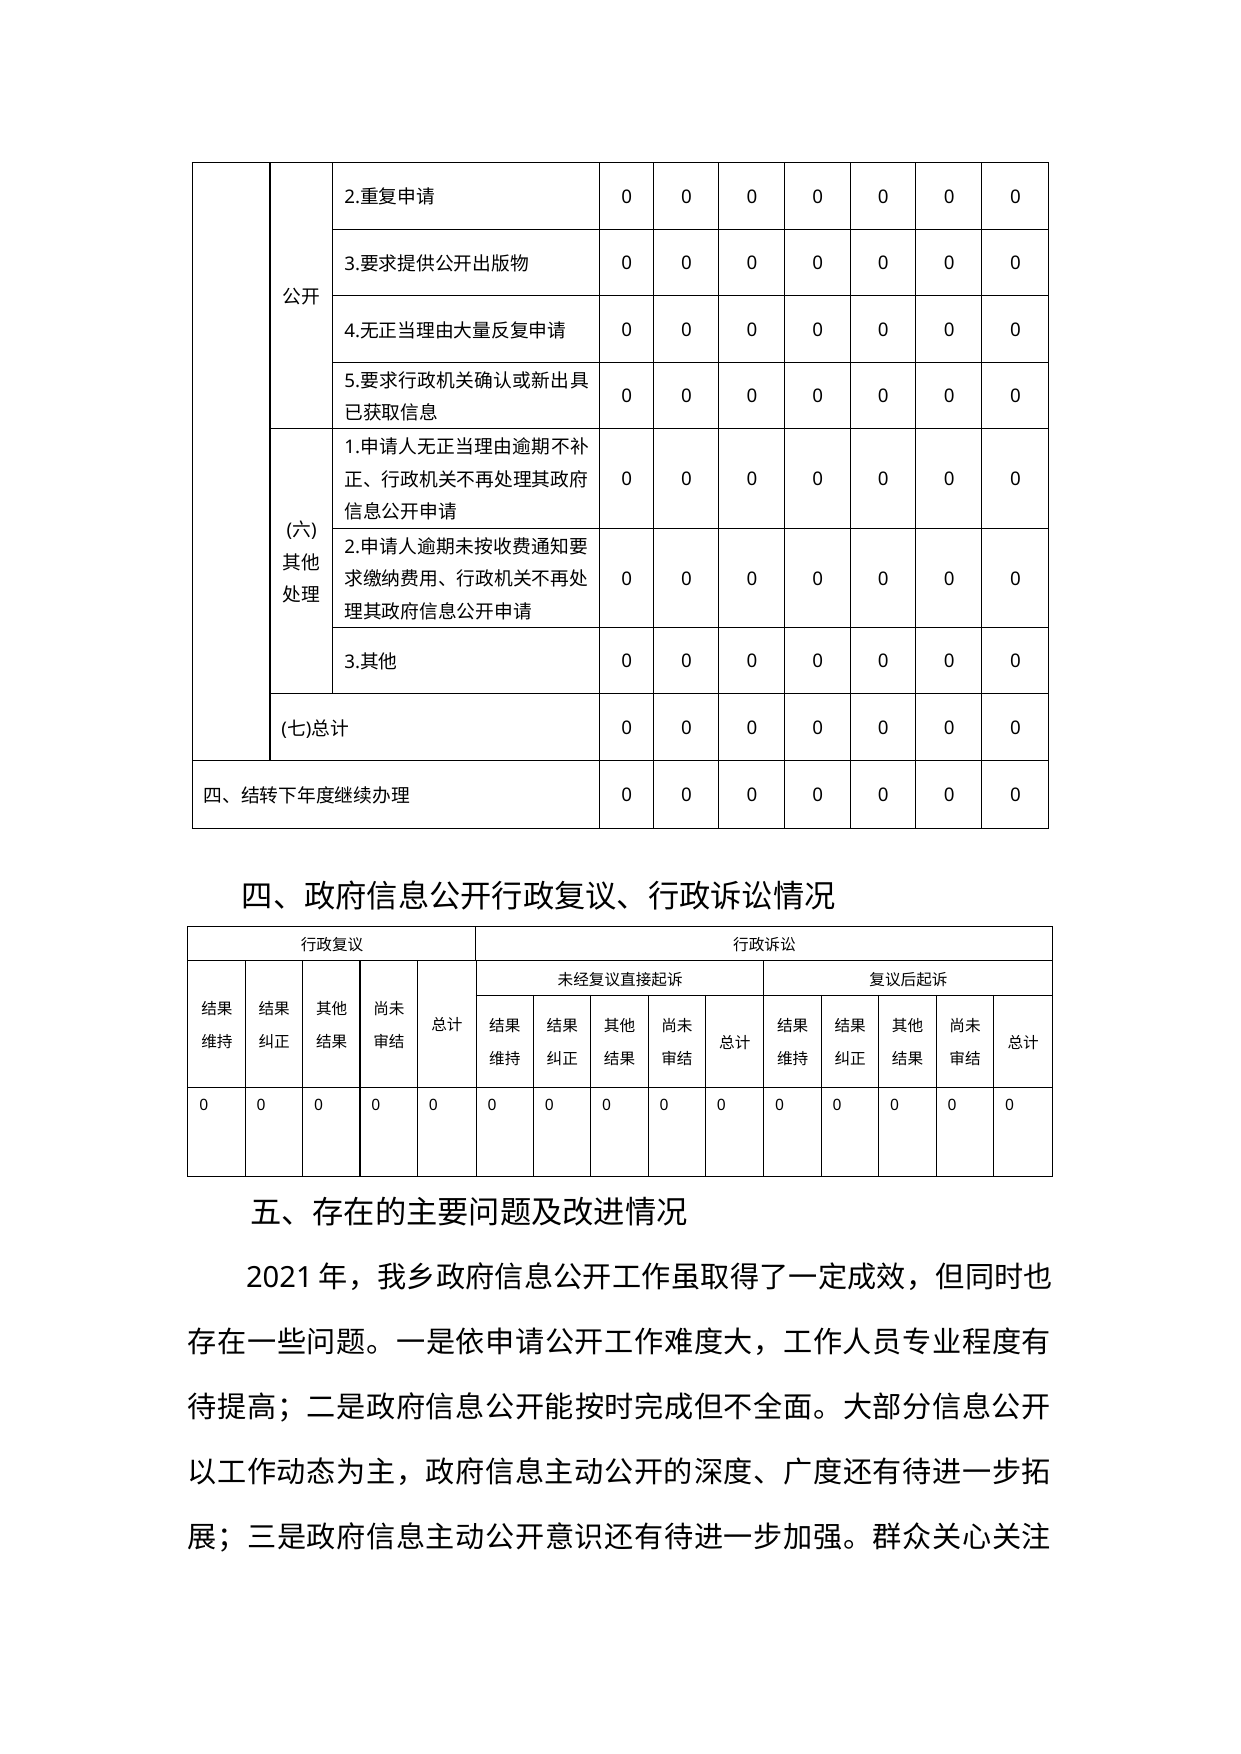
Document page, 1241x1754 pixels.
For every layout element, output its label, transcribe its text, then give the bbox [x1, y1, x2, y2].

table_cell 3.要求提供公开出版物 [333, 230, 599, 295]
table_cell 其他 结果 [879, 996, 936, 1087]
table_cell 0 [534, 1088, 590, 1176]
table_cell 0 [477, 1088, 533, 1176]
table_cell 尚未 审结 [937, 996, 993, 1087]
table_cell 尚未 审结 [649, 996, 705, 1087]
table_cell 0 [654, 296, 718, 362]
table_cell 0 [879, 1088, 936, 1176]
table_cell 0 [600, 694, 653, 760]
table_cell 0 [600, 230, 653, 295]
table_cell 0 [719, 529, 784, 627]
table_cell 0 [982, 230, 1048, 295]
table_cell 0 [982, 529, 1048, 627]
table_cell 总计 [994, 996, 1052, 1087]
table_cell 5.要求行政机关确认或新出具已获取信息 [333, 363, 599, 428]
table_cell 结果 维持 [477, 996, 533, 1087]
table_cell 0 [654, 761, 718, 827]
table_cell 0 [851, 429, 915, 527]
table_cell 0 [785, 529, 850, 627]
table_cell 0 [851, 529, 915, 627]
table_cell 0 [785, 429, 850, 527]
table_cell (七)总计 [271, 694, 599, 760]
table_cell 0 [982, 628, 1048, 693]
table_cell 0 [654, 230, 718, 295]
table_cell 0 [851, 296, 915, 362]
table_cell 0 [822, 1088, 878, 1176]
table_cell 0 [982, 761, 1048, 827]
table_cell 0 [654, 529, 718, 627]
table_cell 0 [916, 694, 981, 760]
table_cell (六)其他处理 [271, 429, 332, 693]
table_cell 0 [982, 363, 1048, 428]
table_cell 4.无正当理由大量反复申请 [333, 296, 599, 362]
table_cell 0 [851, 761, 915, 827]
table_cell 0 [719, 694, 784, 760]
table_cell 结果 纠正 [534, 996, 590, 1087]
table_cell 0 [916, 429, 981, 527]
table_cell 0 [591, 1088, 648, 1176]
table_cell 0 [654, 628, 718, 693]
table_cell 0 [994, 1088, 1052, 1176]
table_header 行政诉讼 [476, 927, 1052, 960]
table_cell 0 [719, 761, 784, 827]
table_cell 0 [916, 761, 981, 827]
table_cell 0 [600, 163, 653, 228]
table_cell 0 [851, 230, 915, 295]
table_cell 0 [785, 163, 850, 228]
table_cell 0 [785, 296, 850, 362]
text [187, 1242, 1053, 1567]
table_cell 0 [719, 296, 784, 362]
table_cell 结果 维持 [764, 996, 821, 1087]
table_cell 0 [916, 163, 981, 228]
table_cell 0 [600, 429, 653, 527]
table_cell 2.重复申请 [333, 163, 599, 228]
table_cell 0 [916, 230, 981, 295]
table_cell 复议后起诉 [764, 961, 1052, 995]
table_cell 0 [719, 163, 784, 228]
table_cell 0 [600, 628, 653, 693]
table_cell 0 [654, 694, 718, 760]
table_cell 0 [851, 694, 915, 760]
table_cell 0 [654, 163, 718, 228]
table_cell 0 [851, 628, 915, 693]
table_cell 0 [785, 694, 850, 760]
table_cell 0 [706, 1088, 763, 1176]
table_cell 0 [916, 529, 981, 627]
table_cell 0 [851, 363, 915, 428]
table_cell 四、结转下年度继续办理 [193, 761, 599, 827]
table_header 行政复议 [188, 927, 475, 960]
table_cell 尚未 审结 [361, 961, 417, 1087]
table_cell 0 [719, 628, 784, 693]
table_cell 3.其他 [333, 628, 599, 693]
table_cell 0 [851, 163, 915, 228]
table_cell 0 [937, 1088, 993, 1176]
table_cell 0 [764, 1088, 821, 1176]
table_cell 结果 纠正 [822, 996, 878, 1087]
table_cell 0 [982, 694, 1048, 760]
text 五、存在的主要问题及改进情况 [187, 1177, 1053, 1242]
table_cell 0 [916, 363, 981, 428]
table_cell 0 [361, 1088, 417, 1176]
table_cell 总计 [418, 961, 476, 1087]
table_cell 其他 结果 [591, 996, 648, 1087]
table_cell 结果 纠正 [246, 961, 302, 1087]
table_cell 0 [600, 529, 653, 627]
table_cell 0 [785, 628, 850, 693]
text 四、政府信息公开行政复议、行政诉讼情况 [187, 861, 1053, 926]
table_cell 0 [982, 163, 1048, 228]
table_cell 0 [982, 296, 1048, 362]
table_cell 0 [719, 363, 784, 428]
table_cell 0 [654, 363, 718, 428]
table_cell 结果 维持 [188, 961, 245, 1087]
table_cell 0 [418, 1088, 476, 1176]
table_cell 0 [916, 628, 981, 693]
table_cell 2.申请人逾期未按收费通知要求缴纳费用、行政机关不再处理其政府信息公开申请 [333, 529, 599, 627]
table_cell 0 [600, 363, 653, 428]
table_cell 0 [719, 230, 784, 295]
table_cell 1.申请人无正当理由逾期不补正、行政机关不再处理其政府信息公开申请 [333, 429, 599, 527]
table_cell 0 [303, 1088, 359, 1176]
table_cell 0 [600, 761, 653, 827]
table_cell 0 [785, 230, 850, 295]
table_cell 0 [719, 429, 784, 527]
table_cell 0 [246, 1088, 302, 1176]
table_cell 其他 结果 [303, 961, 359, 1087]
table_cell 0 [982, 429, 1048, 527]
table_cell 0 [649, 1088, 705, 1176]
table_cell 0 [785, 363, 850, 428]
table_cell 0 [785, 761, 850, 827]
table_cell 0 [600, 296, 653, 362]
table_cell 0 [188, 1088, 245, 1176]
table_cell (五)不予公开 [271, 163, 332, 428]
table_cell 总计 [706, 996, 763, 1087]
table_cell 未经复议直接起诉 [477, 961, 763, 995]
table_cell 0 [916, 296, 981, 362]
table_cell 0 [654, 429, 718, 527]
